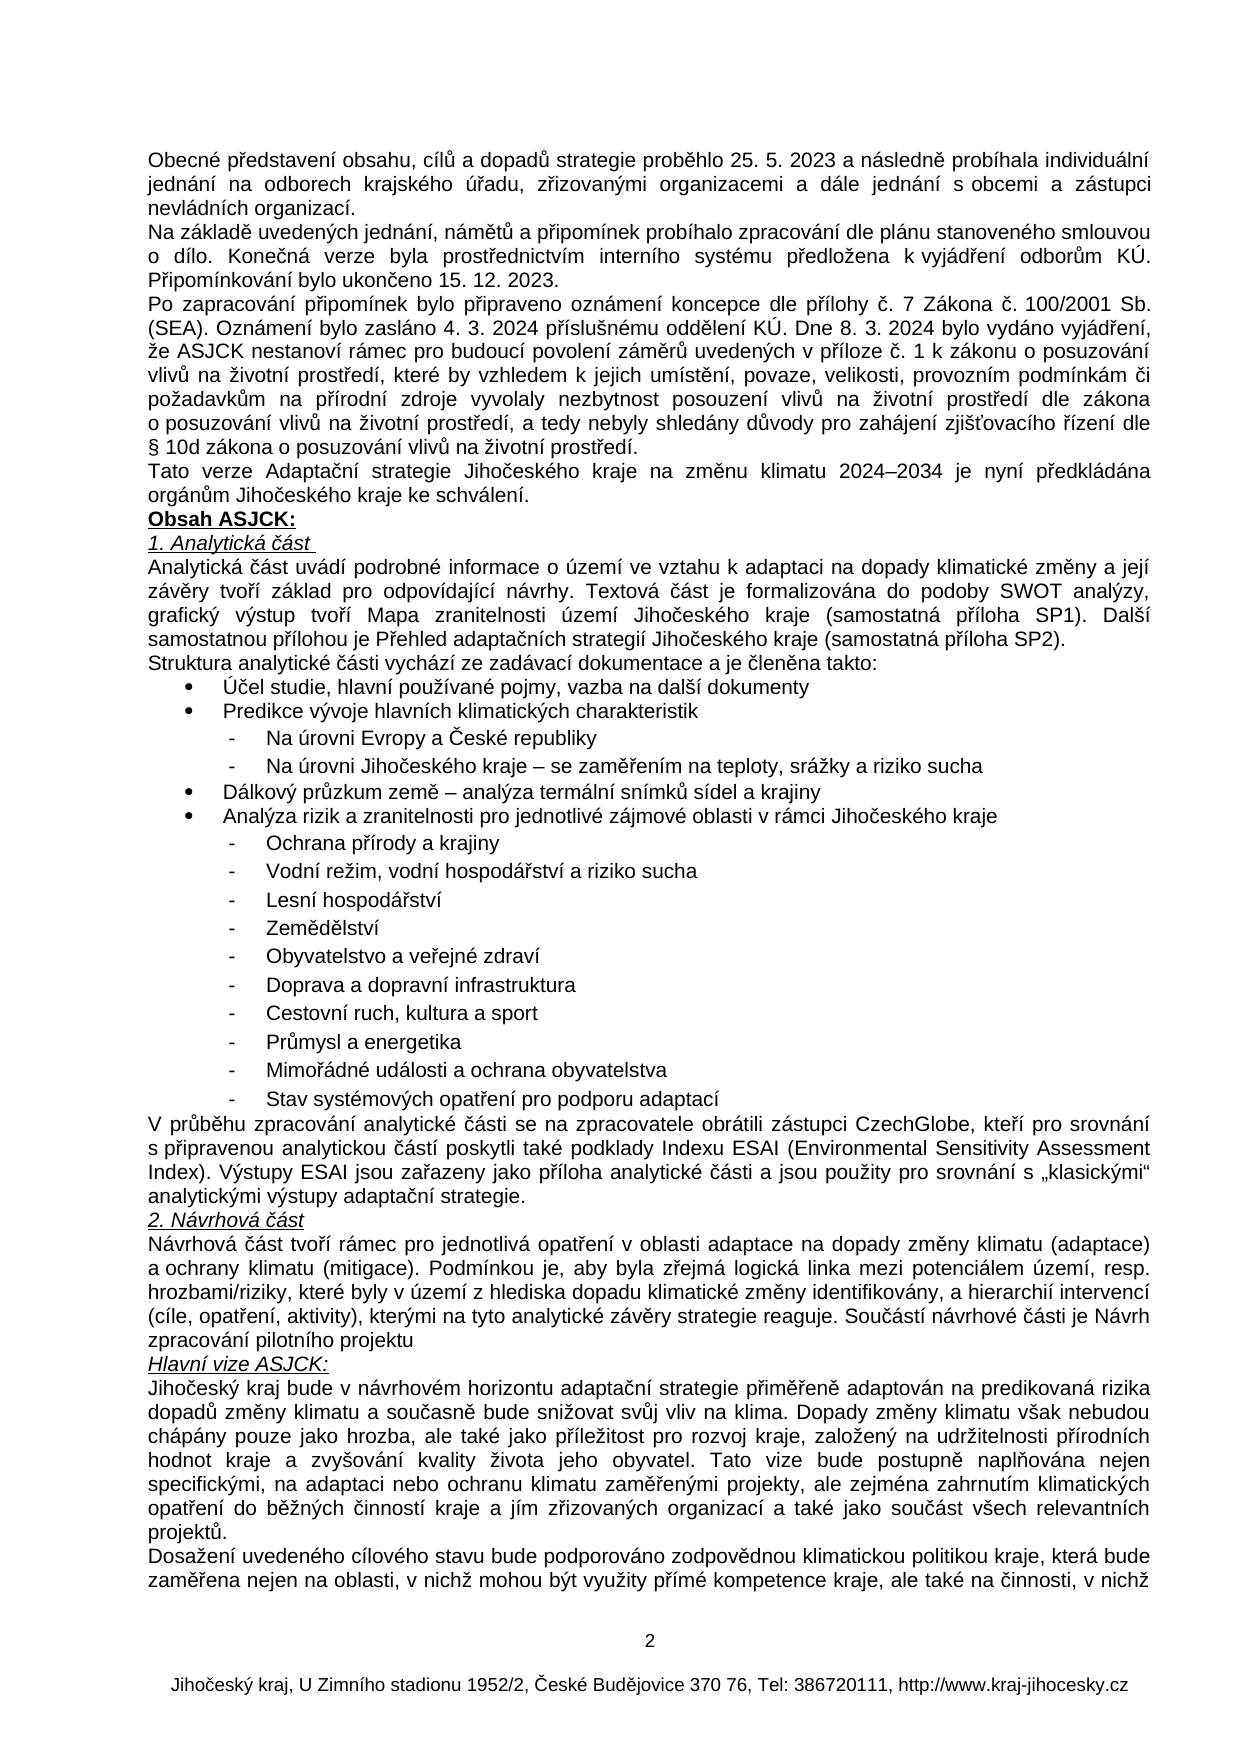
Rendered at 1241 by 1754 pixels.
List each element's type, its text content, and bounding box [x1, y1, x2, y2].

text Po zapracování připomínek bylo připraveno oznámení koncepce dle přílohy č. 7 Zákona č. 100/2001 Sb. (SEA). Oznámení bylo zasláno 4. 3. 2024 příslušnému oddělení KÚ. Dne 8. 3. 2024 bylo vydáno vyjádření, že ASJCK nestanoví rámec pro budoucí povolení záměrů uvedených v příloze č. 1 k zákonu o posuzování vlivů na životní prostředí, které by vzhledem k jejich umístění, povaze, velikosti, provozním podmínkám či požadavkům na přírodní zdroje vyvolaly nezbytnost posouzení vlivů na životní prostředí dle zákona o posuzování vlivů na životní prostředí, a tedy nebyly shledány důvody pro zahájení zjišťovacího řízení dle § 10d zákona o posuzování vlivů na životní prostředí. [148, 291, 1152, 459]
list Analýza rizik a zranitelnosti pro jednotlivé zájmové oblasti v rámci Jihočeského kraje [185, 804, 1152, 828]
text Hlavní vize ASJCK: [148, 1352, 1152, 1376]
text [148, 1543, 1152, 1591]
list Predikce vývoje hlavních klimatických charakteristik [185, 699, 1152, 723]
list Účel studie, hlavní používané pojmy, vazba na další dokumenty [185, 675, 1152, 699]
list Na úrovni Evropy a České republiky [228, 723, 1152, 751]
text Obecné představení obsahu, cílů a dopadů strategie proběhlo 25. 5. 2023 a následně probíhala individuální jednání na odborech krajského úřadu, zřizovanými organizacemi a dále jednání s obcemi a zástupci nevládních organizací. [148, 148, 1152, 219]
list Cestovní ruch, kultura a sport [228, 998, 1152, 1027]
list Mimořádné události a ochrana obyvatelstva [228, 1055, 1152, 1084]
list Průmysl a energetika [228, 1027, 1152, 1055]
list Obyvatelstvo a veřejné zdraví [228, 942, 1152, 970]
list Vodní režim, vodní hospodářství a riziko sucha [228, 856, 1152, 885]
text Na základě uvedených jednání, námětů a připomínek probíhalo zpracování dle plánu stanoveného smlouvou o dílo. Konečná verze byla prostřednictvím interního systému předložena k vyjádření odborům KÚ. Připomínkování bylo ukončeno 15. 12. 2023. [148, 219, 1152, 291]
text Jihočeský kraj bude v návrhovém horizontu adaptační strategie přiměřeně adaptován na predikovaná rizika dopadů změny klimatu a současně bude snižovat svůj vliv na klima. Dopady změny klimatu však nebudou chápány pouze jako hrozba, ale také jako příležitost pro rozvoj kraje, založený na udržitelnosti přírodních hodnot kraje a zvyšování kvality života jeho obyvatel. Tato vize bude postupně naplňována nejen specifickými, na adaptaci nebo ochranu klimatu zaměřenými projekty, ale zejména zahrnutím klimatických opatření do běžných činností kraje a jím zřizovaných organizací a také jako součást všech relevantních projektů. [148, 1376, 1152, 1543]
text Obsah ASJCK: [148, 507, 1152, 531]
text 2. Návrhová část [148, 1208, 1152, 1232]
text Struktura analytické části vychází ze zadávací dokumentace a je členěna takto: [148, 651, 1152, 675]
list Dálkový průzkum země – analýza termální snímků sídel a krajiny [185, 780, 1152, 804]
text Analytická část uvádí podrobné informace o území ve vztahu k adaptaci na dopady klimatické změny a její závěry tvoří základ pro odpovídající návrhy. Textová část je formalizována do podoby SWOT analýzy, grafický výstup tvoří Mapa zranitelnosti území Jihočeského kraje (samostatná příloha SP1). Další samostatnou přílohou je Přehled adaptačních strategií Jihočeského kraje (samostatná příloha SP2). [148, 555, 1152, 651]
text Tato verze Adaptační strategie Jihočeského kraje na změnu klimatu 2024–2034 je nyní předkládána orgánům Jihočeského kraje ke schválení. [148, 459, 1152, 507]
text Návrhová část tvoří rámec pro jednotlivá opatření v oblasti adaptace na dopady změny klimatu (adaptace) a ochrany klimatu (mitigace). Podmínkou je, aby byla zřejmá logická linka mezi potenciálem území, resp. hrozbami/riziky, které byly v území z hlediska dopadu klimatické změny identifikovány, a hierarchií intervencí (cíle, opatření, aktivity), kterými na tyto analytické závěry strategie reaguje. Součástí návrhové části je Návrh zpracování pilotního projektu [148, 1232, 1152, 1352]
text V průběhu zpracování analytické části se na zpracovatele obrátili zástupci CzechGlobe, kteří pro srovnání s připravenou analytickou částí poskytli také podklady Indexu ESAI (Environmental Sensitivity Assessment Index). Výstupy ESAI jsou zařazeny jako příloha analytické části a jsou použity pro srovnání s „klasickými“ analytickými výstupy adaptační strategie. [148, 1112, 1152, 1208]
list Na úrovni Jihočeského kraje – se zaměřením na teploty, srážky a riziko sucha [228, 751, 1152, 780]
text 1. Analytická část [148, 531, 1152, 555]
list Lesní hospodářství [228, 885, 1152, 913]
list Zemědělství [228, 913, 1152, 942]
list Doprava a dopravní infrastruktura [228, 970, 1152, 998]
list Stav systémových opatření pro podporu adaptací [228, 1084, 1152, 1112]
list Ochrana přírody a krajiny [228, 828, 1152, 856]
